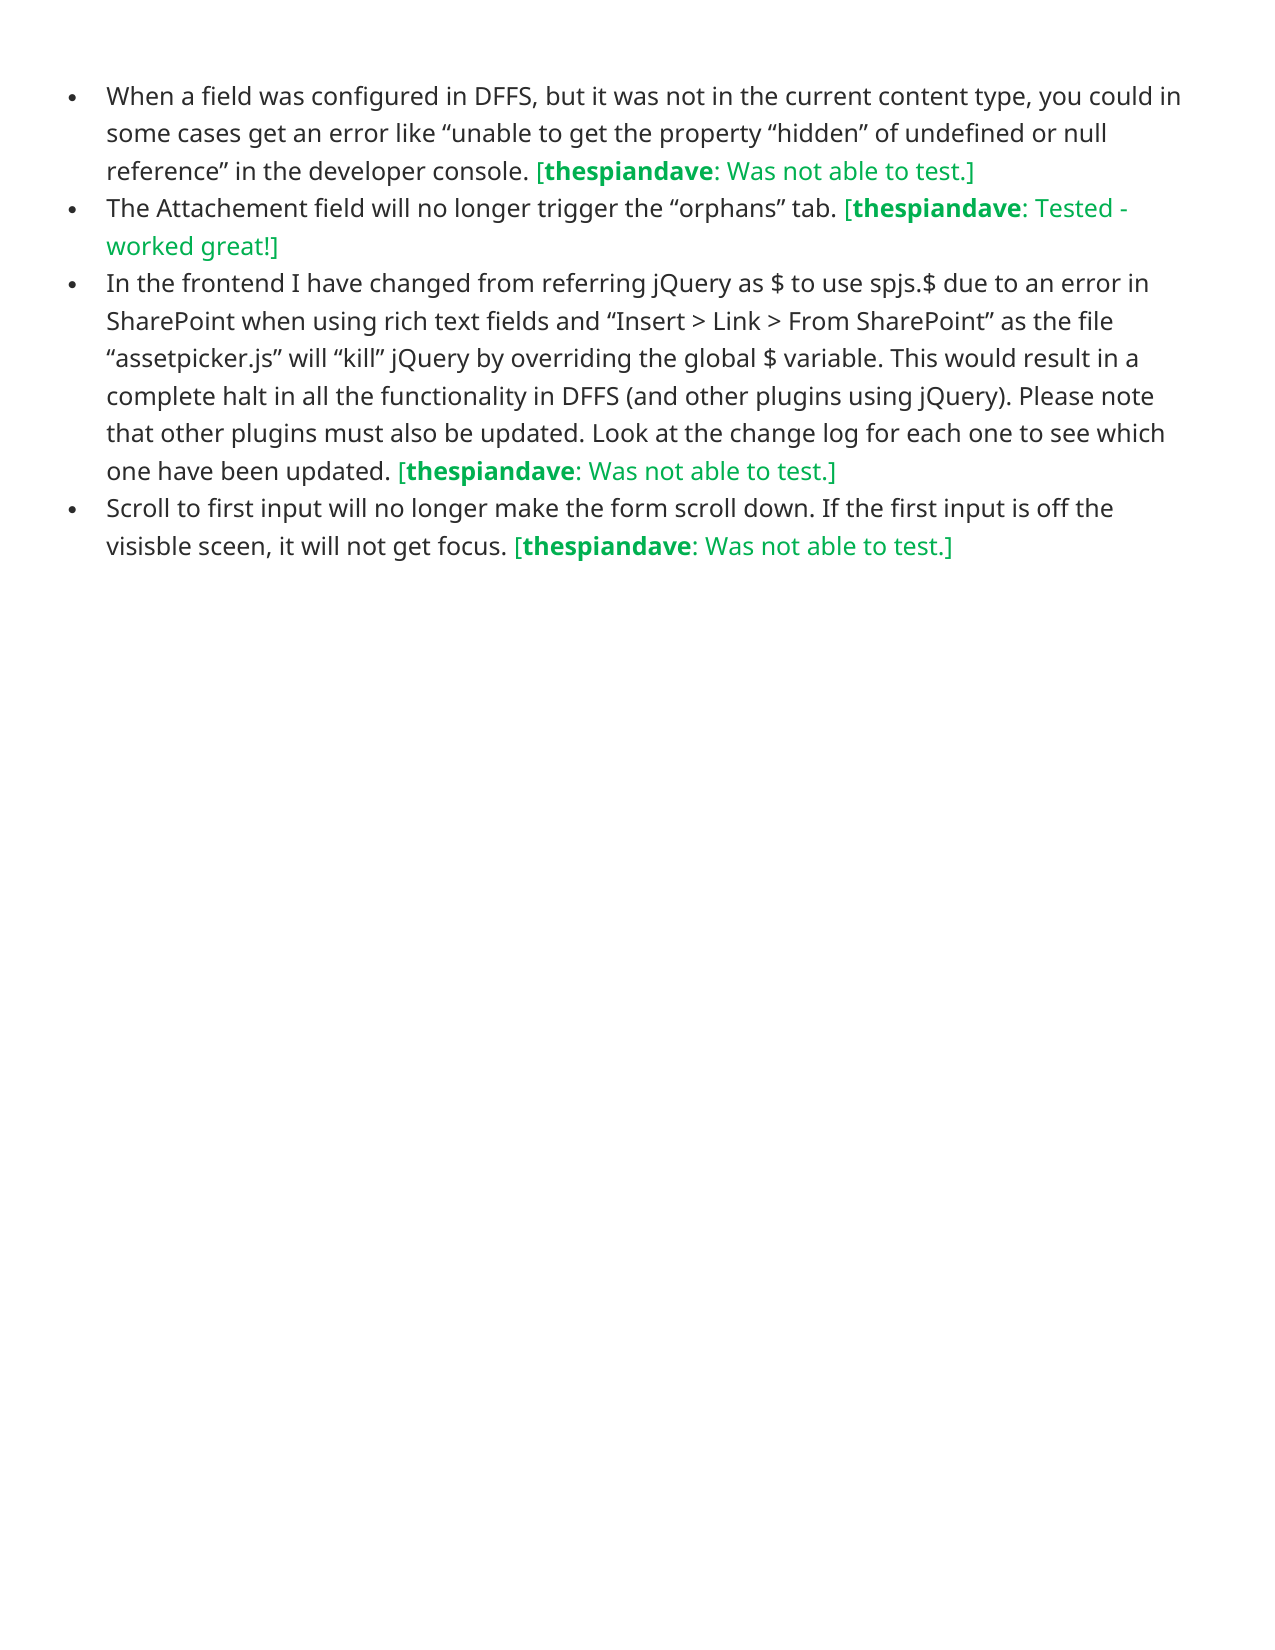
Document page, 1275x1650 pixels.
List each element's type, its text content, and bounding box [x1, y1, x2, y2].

list In the frontend I have changed from referring jQuery as $ to use spjs.$ due to an error in SharePoint when using rich text fields and “Insert > Link > From SharePoint” as the file “assetpicker.js” will “kill” jQuery by overriding the global $ variable. This would result in a complete halt in all the functionality in DFFS (and other plugins using jQuery). Please note that other plugins must also be updated. Look at the change log for each one to see which one have been updated. [thespiandave: Was not able to test.] [69, 262, 1200, 487]
list When a field was configured in DFFS, but it was not in the current content type, you could in some cases get an error like “unable to get the property “hidden” of undefined or null reference” in the developer console. [thespiandave: Was not able to test.] [69, 75, 1200, 187]
list Scroll to first input will no longer make the form scroll down. If the first input is off the visisble sceen, it will not get focus. [thespiandave: Was not able to test.] [69, 487, 1200, 562]
list The Attachement field will no longer trigger the “orphans” tab. [thespiandave: Tested - worked great!] [69, 187, 1200, 262]
